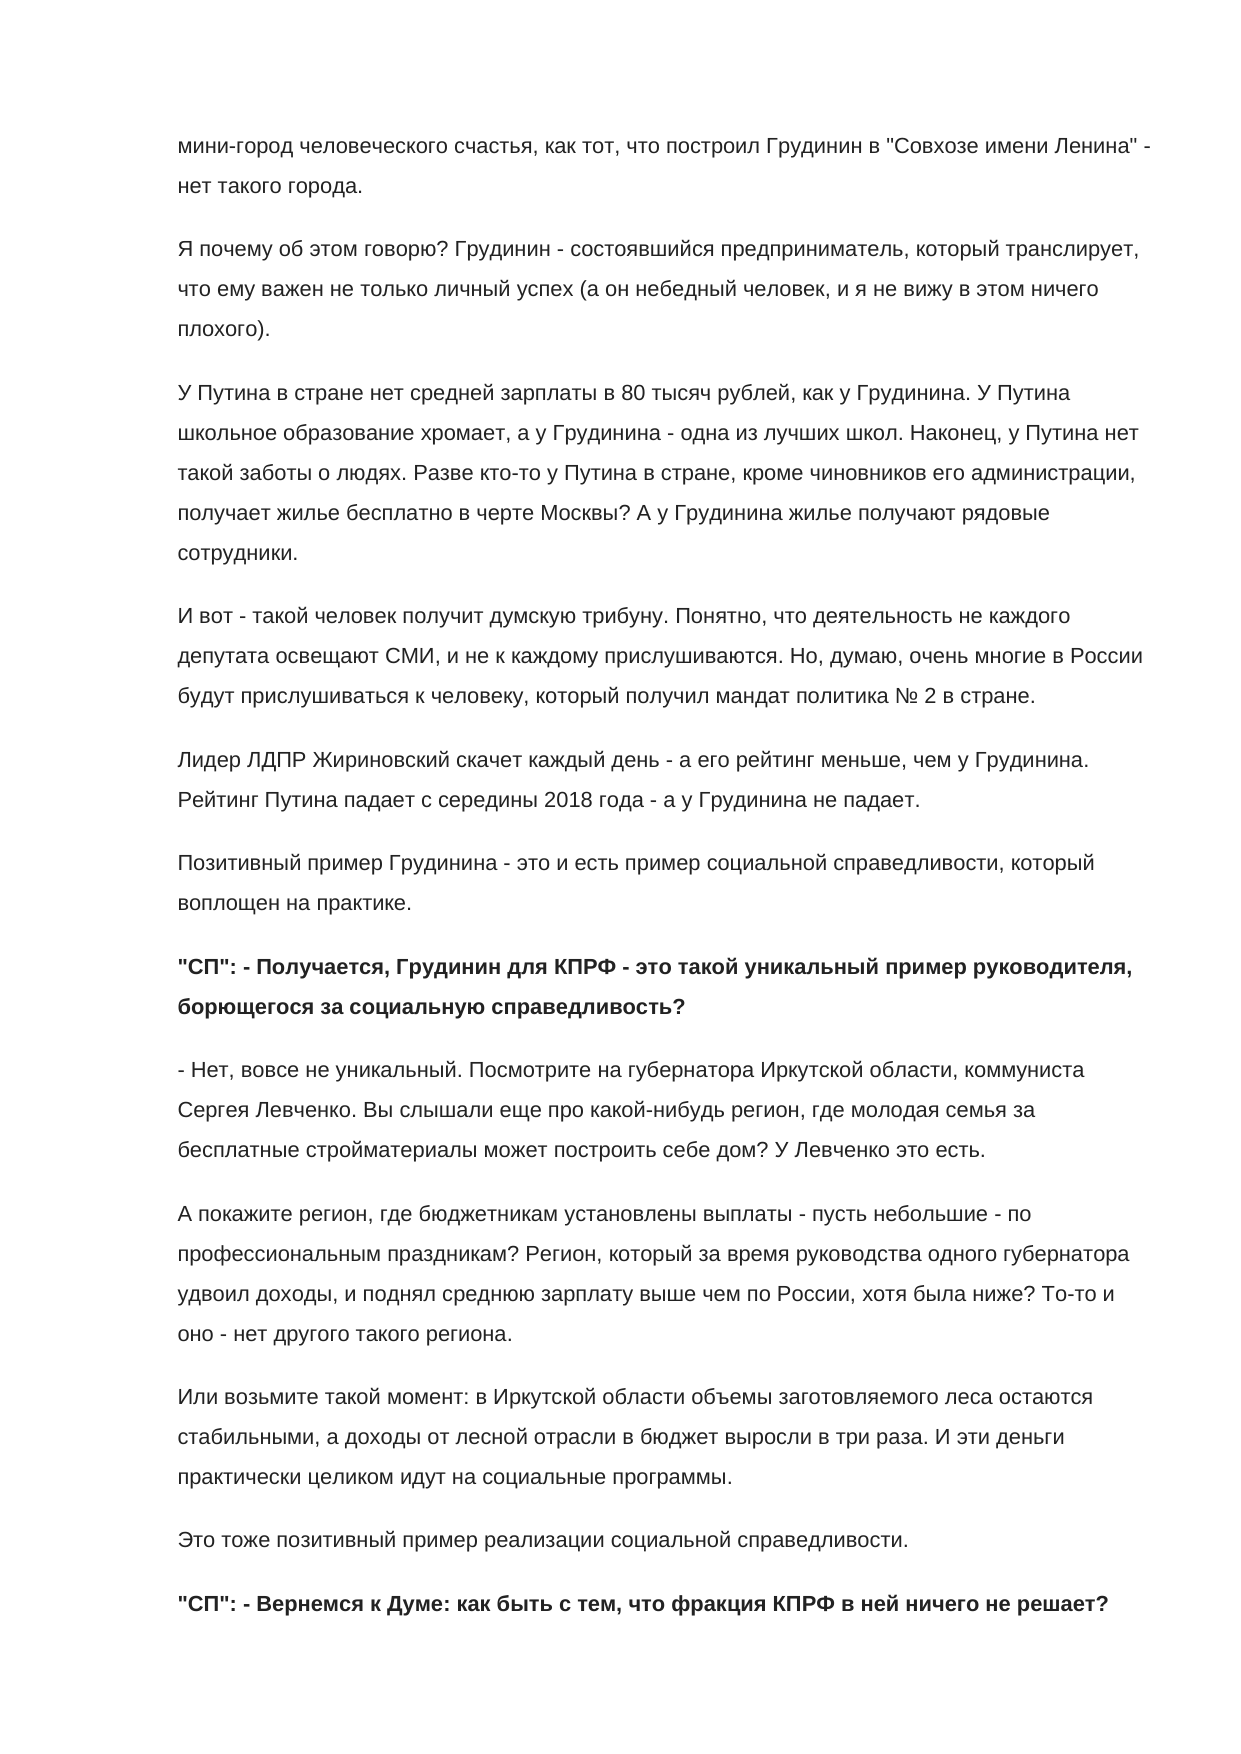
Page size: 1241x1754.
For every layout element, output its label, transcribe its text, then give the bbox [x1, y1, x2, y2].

text Позитивный пример Грудинина - это и есть пример социальной справедливости, который воплощен на практике. [177, 835, 1152, 915]
text "СП": - Вернемся к Думе: как быть с тем, что фракция КПРФ в ней ничего не решает? [177, 1576, 1152, 1616]
text У Путина в стране нет средней зарплаты в 80 тысяч рублей, как у Грудинина. У Путина школьное образование хромает, а у Грудинина - одна из лучших школ. Наконец, у Путина нет такой заботы о людях. Разве кто-то у Путина в стране, кроме чиновников его администрации, получает жилье бесплатно в черте Москвы? А у Грудинина жилье получают рядовые сотрудники. [177, 365, 1152, 565]
text И вот - такой человек получит думскую трибуну. Понятно, что деятельность не каждого депутата освещают СМИ, и не к каждому прислушиваются. Но, думаю, очень многие в России будут прислушиваться к человеку, который получил мандат политика № 2 в стране. [177, 588, 1152, 708]
text Или возьмите такой момент: в Иркутской области объемы заготовляемого леса остаются стабильными, а доходы от лесной отрасли в бюджет выросли в три раза. И эти деньги практически целиком идут на социальные программы. [177, 1369, 1152, 1489]
text Это тоже позитивный пример реализации социальной справедливости. [177, 1512, 1152, 1552]
text А покажите регион, где бюджетникам установлены выплаты - пусть небольшие - по профессиональным праздникам? Регион, который за время руководства одного губернатора удвоил доходы, и поднял среднюю зарплату выше чем по России, хотя была ниже? То-то и оно - нет другого такого региона. [177, 1186, 1152, 1346]
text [177, 118, 1152, 198]
text "СП": - Получается, Грудинин для КПРФ - это такой уникальный пример руководителя, борющегося за социальную справедливость? [177, 939, 1152, 1019]
text Я почему об этом говорю? Грудинин - состоявшийся предприниматель, который транслирует, что ему важен не только личный успех (а он небедный человек, и я не вижу в этом ничего плохого). [177, 222, 1152, 342]
text - Нет, вовсе не уникальный. Посмотрите на губернатора Иркутской области, коммуниста Сергея Левченко. Вы слышали еще про какой-нибудь регион, где молодая семья за бесплатные стройматериалы может построить себе дом? У Левченко это есть. [177, 1042, 1152, 1162]
text Лидер ЛДПР Жириновский скачет каждый день - а его рейтинг меньше, чем у Грудинина. Рейтинг Путина падает с середины 2018 года - а у Грудинина не падает. [177, 732, 1152, 812]
